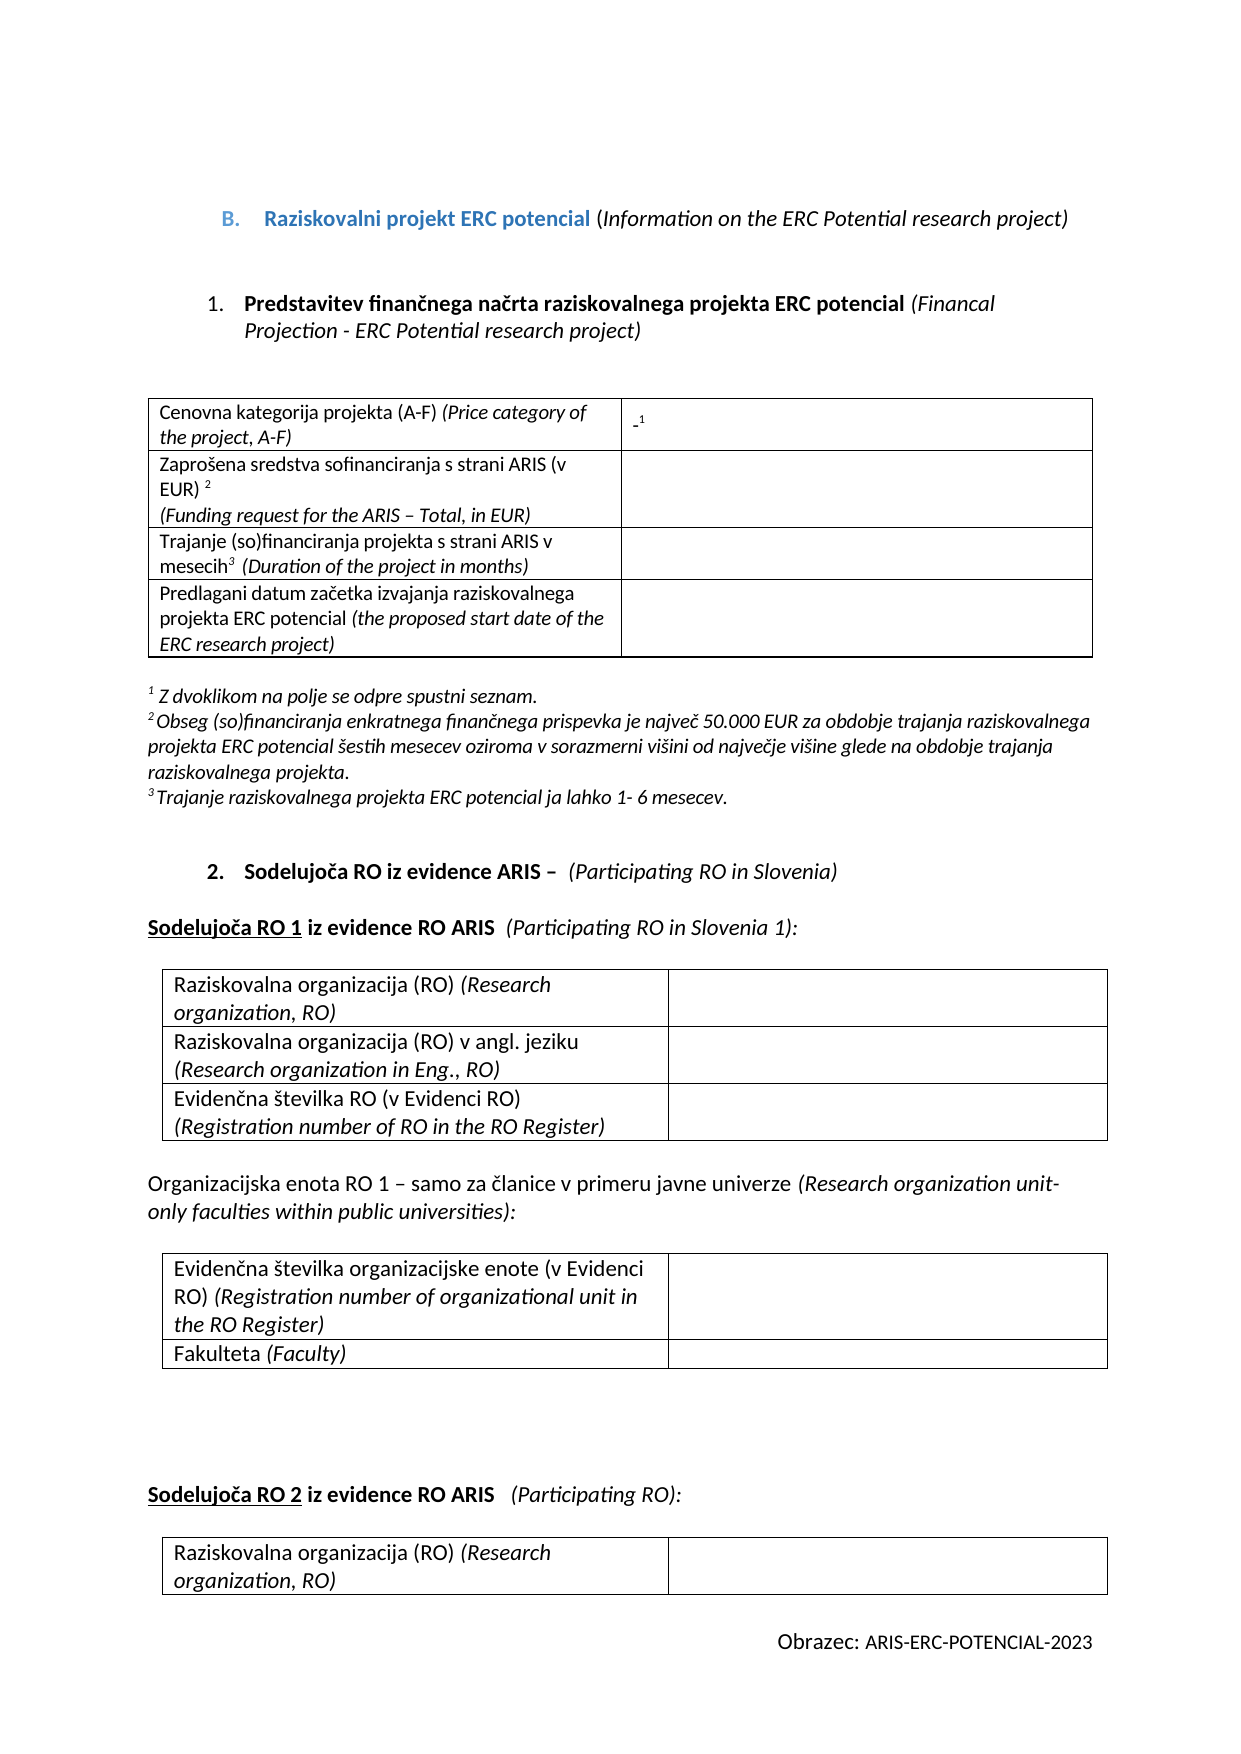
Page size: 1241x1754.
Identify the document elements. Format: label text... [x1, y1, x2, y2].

table_cell [669, 1027, 1107, 1083]
table_cell Predlagani datum začetka izvajanja raziskovalnega projekta ERC potencial (the proposed start date of the ERC research project) [149, 580, 621, 656]
table_cell [669, 1084, 1107, 1140]
table_header Raziskovalna organizacija (RO) (Research organization, RO) [163, 1538, 668, 1594]
text 1 Z dvoklikom na polje se odpre spustni seznam. [148, 683, 1093, 708]
list Sodelujoča RO iz evidence ARIS – (Participating RO in Slovenia) [207, 857, 1093, 885]
table_header [669, 1538, 1107, 1594]
table_cell [622, 451, 1092, 527]
table_header [669, 1254, 1107, 1338]
table_header [669, 970, 1107, 1026]
table_header 1 [622, 399, 1092, 450]
table_cell Fakulteta (Faculty) [163, 1340, 668, 1367]
table_cell Raziskovalna organizacija (RO) v angl. jeziku (Research organization in Eng., RO) [163, 1027, 668, 1083]
text Organizacijska enota RO 1 – samo za članice v primeru javne univerze (Research organization unit- only faculties within public universities): [148, 1169, 1093, 1225]
text 2 Obseg (so)financiranja enkratnega finančnega prispevka je največ 50.000 EUR za obdobje trajanja raziskovalnega projekta ERC potencial šestih mesecev oziroma v sorazmerni višini od največje višine glede na obdobje trajanja raziskovalnega projekta. [148, 708, 1093, 784]
table_cell Trajanje (so)financiranja projekta s strani ARIS v mesecih3 (Duration of the project in months) [149, 528, 621, 579]
table_header Raziskovalna organizacija (RO) (Research organization, RO) [163, 970, 668, 1026]
table_cell [622, 528, 1092, 579]
table_cell [622, 580, 1092, 656]
table_cell Zaprošena sredstva sofinanciranja s strani ARIS (v EUR) 2 (Funding request for the ARIS – Total, in EUR) [149, 451, 621, 527]
table_cell [669, 1340, 1107, 1367]
text Sodelujoča RO 2 iz evidence RO ARIS (Participating RO): [148, 1481, 1093, 1509]
text Sodelujoča RO 1 iz evidence RO ARIS (Participating RO in Slovenia 1): [148, 913, 1093, 941]
table_header Evidenčna številka organizacijske enote (v Evidenci RO) (Registration number of organizational unit in the RO Register) [163, 1254, 668, 1338]
table_header Cenovna kategorija projekta (A-F) (Price category of the project, A-F) [149, 399, 621, 450]
text 3 Trajanje raziskovalnega projekta ERC potencial ja lahko 1- 6 mesecev. [148, 784, 1093, 810]
list Predstavitev finančnega načrta raziskovalnega projekta ERC potencial (Financal Projection - ERC Potential research project) [207, 289, 1093, 345]
table_cell Evidenčna številka RO (v Evidenci RO) (Registration number of RO in the RO Register) [163, 1084, 668, 1140]
title Raziskovalni projekt ERC potencial (Information on the ERC Potential research project) [221, 204, 1093, 233]
